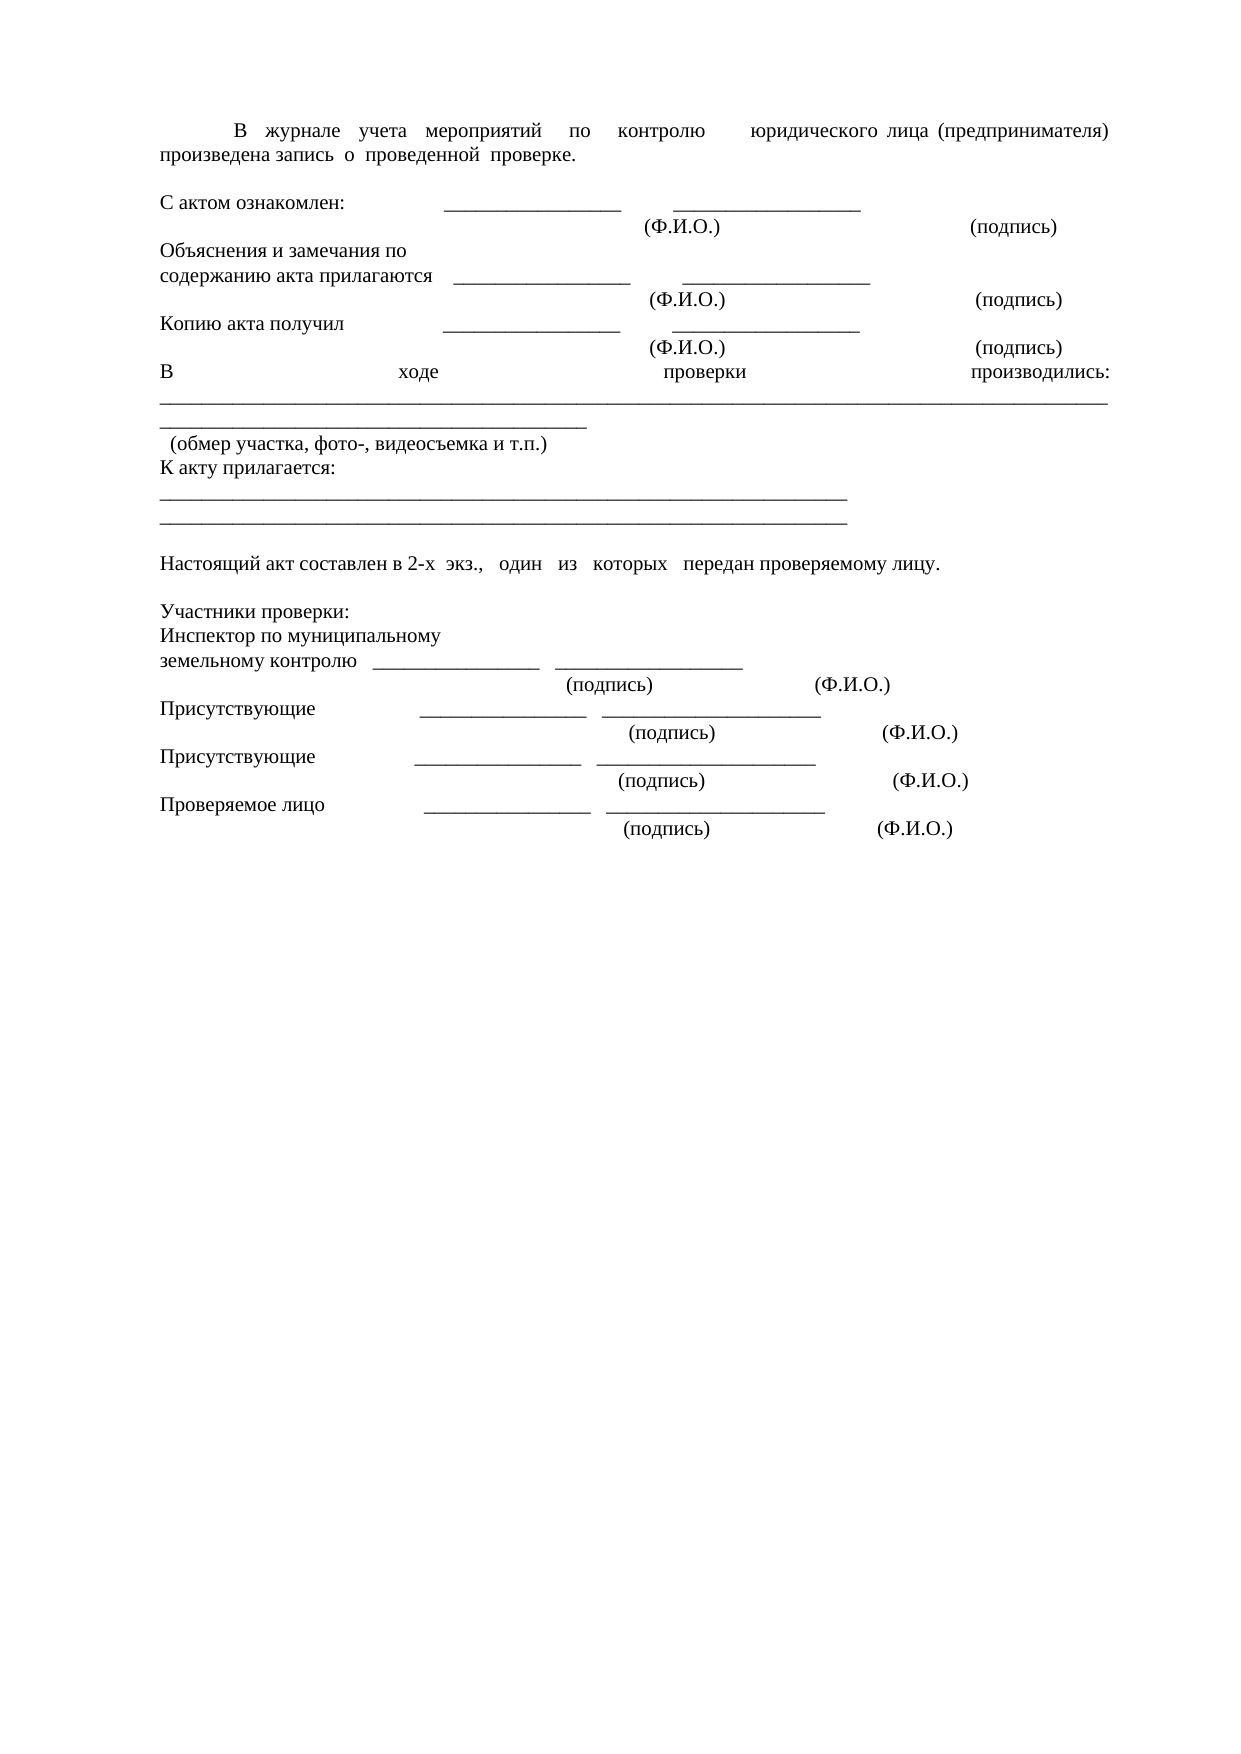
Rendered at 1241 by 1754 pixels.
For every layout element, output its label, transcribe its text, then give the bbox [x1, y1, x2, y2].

text В ходе проверки производились: ____________________________________________________________________________________________________________________________________ [159, 359, 1110, 431]
text В журнале учета мероприятий по контролю юридического лица (предпринимателя) произведена запись о проведенной проверке. [159, 118, 1110, 166]
text Настоящий акт составлен в 2-х экз., один из которых передан проверяемому лицу. [159, 551, 1110, 575]
text земельному контролю ________________ __________________ [159, 647, 1110, 672]
text Присутствующие ________________ _____________________ [159, 744, 1110, 768]
text содержанию акта прилагаются _________________ __________________ [159, 262, 1110, 287]
text Проверяемое лицо ________________ _____________________ [159, 792, 1110, 816]
text Объяснения и замечания по [159, 238, 1110, 262]
text (подпись) (Ф.И.О.) [159, 768, 1110, 792]
text (подпись) (Ф.И.О.) [159, 720, 1110, 744]
text (подпись) (Ф.И.О.) [159, 816, 1110, 840]
text Копию акта получил _________________ __________________ [159, 311, 1110, 335]
text (Ф.И.О.) (подпись) [159, 287, 1110, 311]
text С актом ознакомлен: _________________ __________________ [159, 190, 1110, 214]
text __________________________________________________________________ [159, 479, 1110, 503]
text (Ф.И.О.) (подпись) [159, 335, 1110, 359]
text Присутствующие ________________ _____________________ [159, 696, 1110, 720]
text (Ф.И.О.) (подпись) [159, 214, 1110, 238]
text Инспектор по муниципальному [159, 623, 1110, 647]
text __________________________________________________________________ [159, 503, 1110, 527]
text (обмер участка, фото-, видеосъемка и т.п.) [159, 431, 1110, 455]
text К акту прилагается: [159, 455, 1110, 479]
text (подпись) (Ф.И.О.) [159, 672, 1110, 696]
text Участники проверки: [159, 599, 1110, 623]
